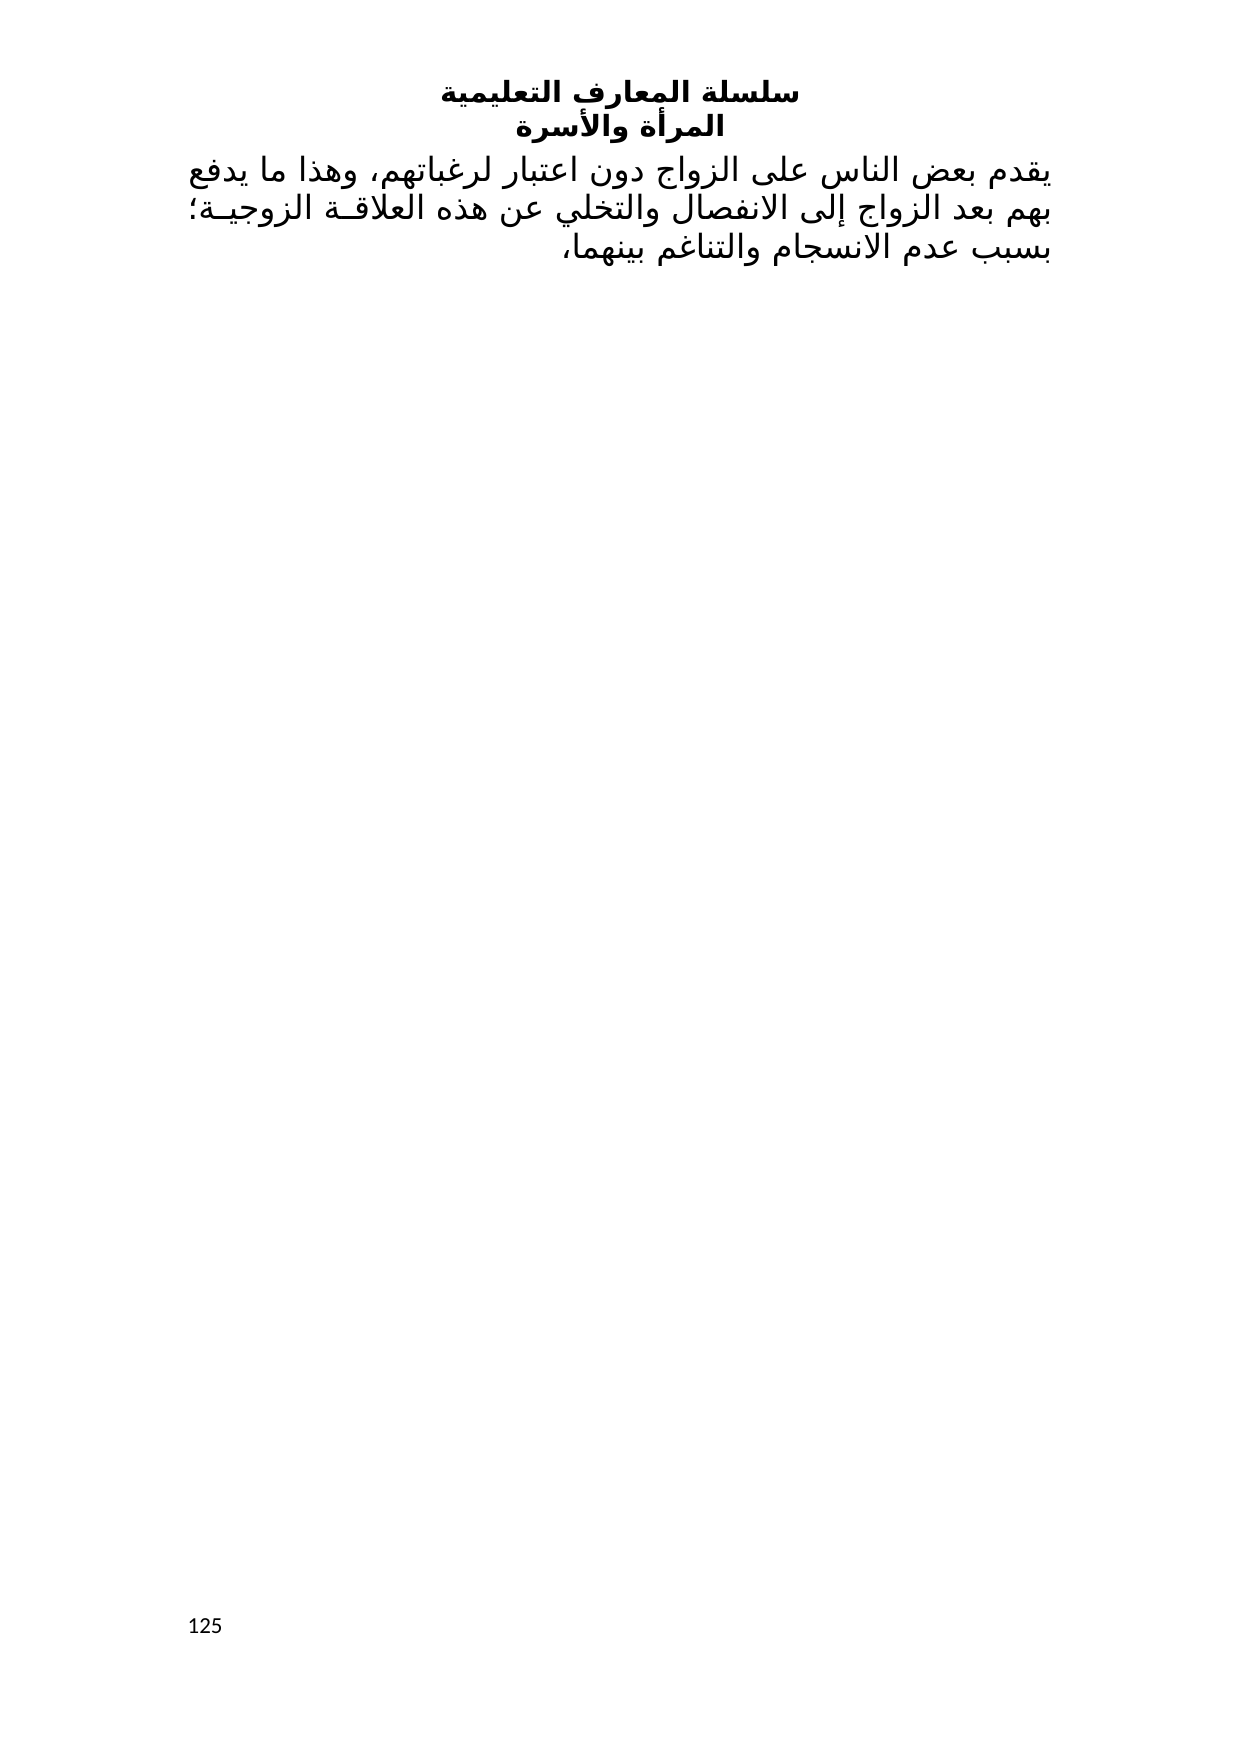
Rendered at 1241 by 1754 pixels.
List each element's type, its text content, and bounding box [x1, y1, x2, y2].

text يقدم بعض الناس على الزواج دون اعتبار لرغباتهم، وهذا ما يدفع بهم بعد الزواج إلى الانفصال والتخلي عن هذه العلاقة الزوجية؛ بسبب عدم الانسجام والتناغم بينهما، [187, 150, 1053, 267]
